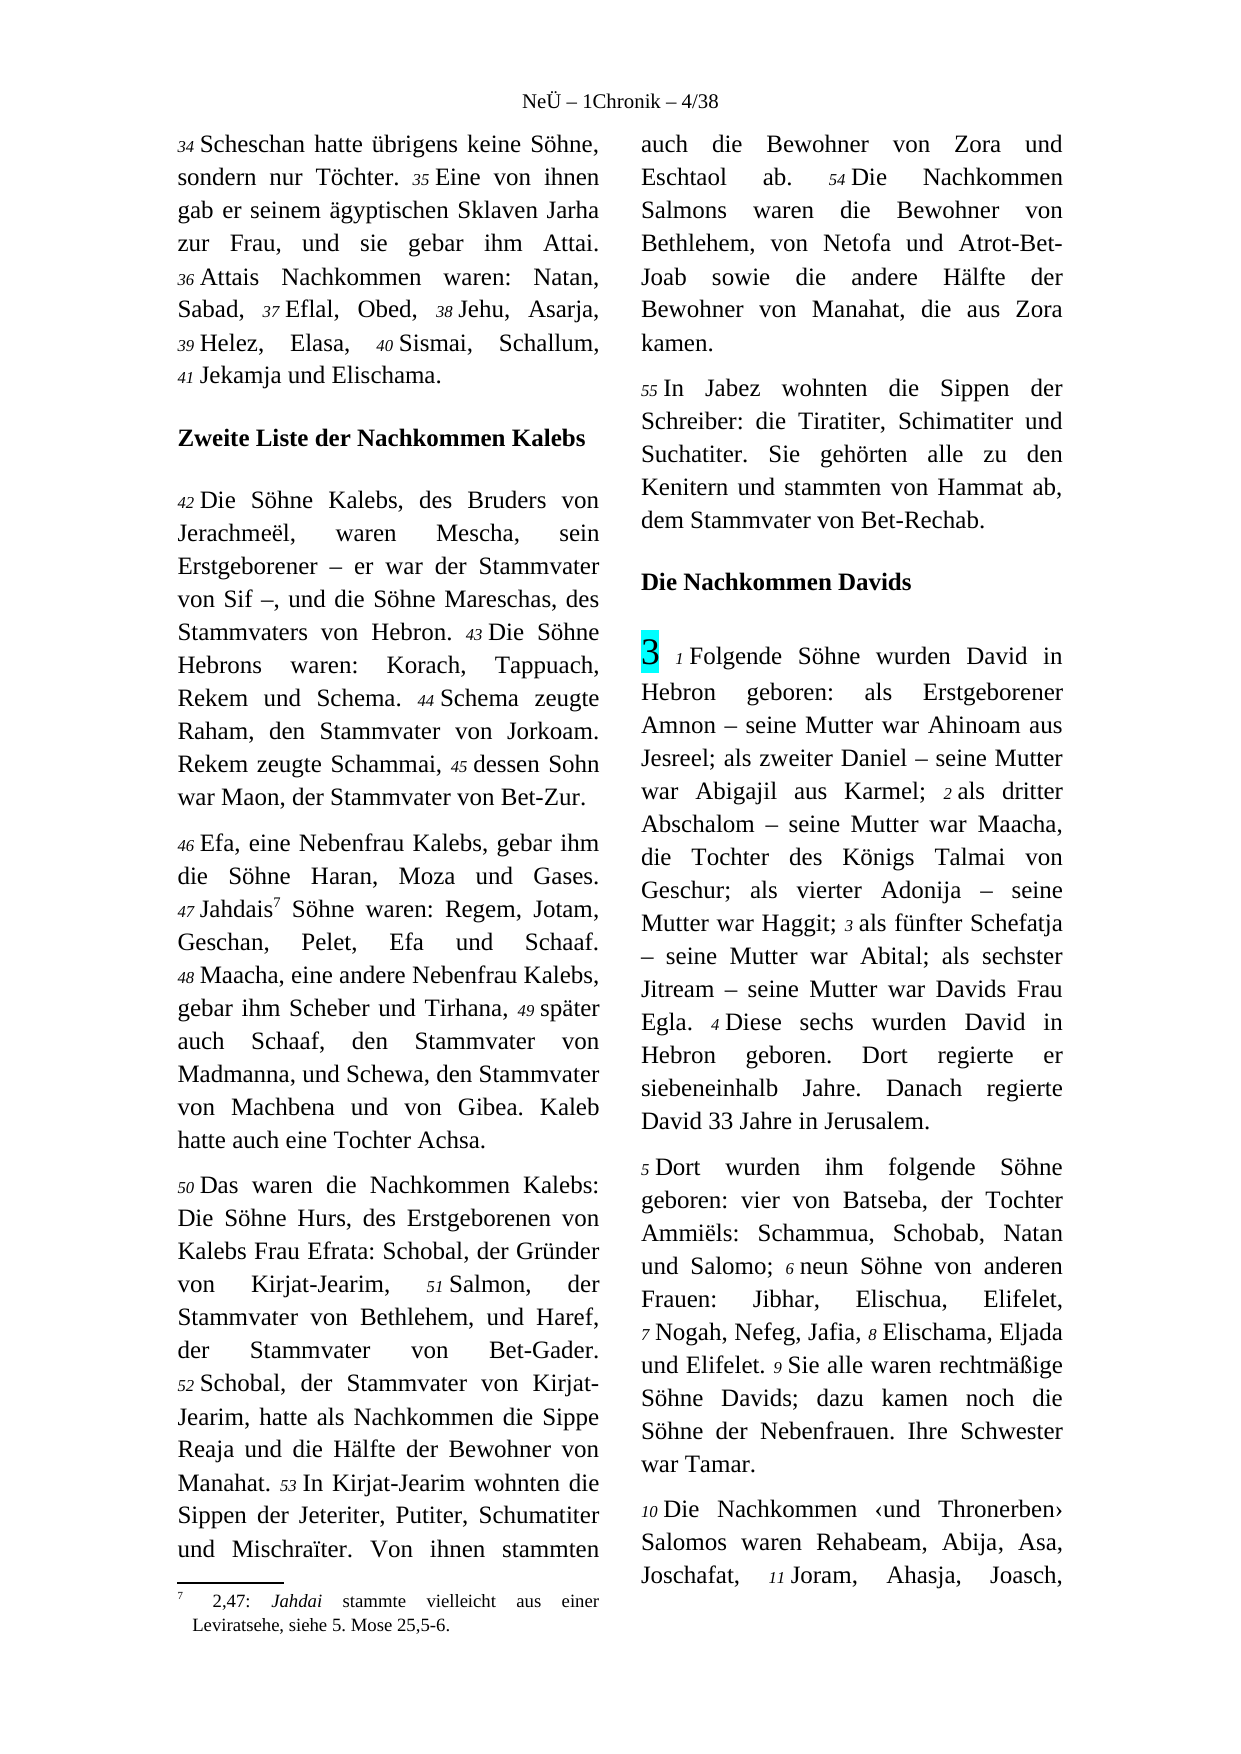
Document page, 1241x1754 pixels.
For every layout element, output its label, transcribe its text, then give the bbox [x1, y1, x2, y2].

text Zweite Liste der Nachkommen Kalebs [177, 423, 599, 452]
text 55 In Jabez wohnten die Sippen der Schreiber: die Tiratiter, Schimatiter und Suchatiter. Sie gehörten alle zu den Kenitern und stammten von Hammat ab, dem Stammvater von Bet-Rechab. [641, 373, 1063, 534]
text 50 Das waren die Nachkommen Kalebs: Die Söhne Hurs, des Erstgeborenen von Kalebs Frau Efrata: Schobal, der Gründer von Kirjat-Jearim, 51 Salmon, der Stammvater von Bethlehem, und Haref, der Stammvater von Bet-Gader. 52 Schobal, der Stammvater von Kirjat-Jearim, hatte als Nachkommen die Sippe Reaja und die Hälfte der Bewohner von Manahat. 53 In Kirjat-Jearim wohnten die Sippen der Jeteriter, Putiter, Schumatiter und Mischraïter. Von ihnen stammten auch die Bewohner von Zora und Eschtaol ab. 54 Die Nachkommen Salmons waren die Bewohner von Bethlehem, von Netofa und Atrot-Bet-Joab sowie die andere Hälfte der Bewohner von Manahat, die aus Zora kamen. [177, 1170, 599, 1562]
text 5 Dort wurden ihm folgende Söhne geboren: vier von Batseba, der Tochter Ammiëls: Schammua, Schobab, Natan und Salomo; 6 neun Söhne von anderen Frauen: Jibhar, Elischua, Elifelet, 7 Nogah, Nefeg, Jafia, 8 Elischama, Eljada und Elifelet. 9 Sie alle waren rechtmäßige Söhne Davids; dazu kamen noch die Söhne der Nebenfrauen. Ihre Schwester war Tamar. [641, 1152, 1063, 1478]
text Die Nachkommen Davids [641, 567, 1063, 596]
text 34 Scheschan hatte übrigens keine Söhne, sondern nur Töchter. 35 Eine von ihnen gab er seinem ägyptischen Sklaven Jarha zur Frau, und sie gebar ihm Attai. 36 Attais Nachkommen waren: Natan, Sabad, 37 Eflal, Obed, 38 Jehu, Asarja, 39 Helez, Elasa, 40 Sismai, Schallum, 41 Jekamja und Elischama. [177, 129, 599, 389]
text 3 1 Folgende Söhne wurden David in Hebron geboren: als Erstgeborener Amnon – seine Mutter war Ahinoam aus Jesreel; als zweiter Daniel – seine Mutter war Abigajil aus Karmel; 2 als dritter Abschalom – seine Mutter war Maacha, die Tochter des Königs Talmai von Geschur; als vierter Adonija – seine Mutter war Haggit; 3 als fünfter Schefatja – seine Mutter war Abital; als sechster Jitream – seine Mutter war Davids Frau Egla. 4 Diese sechs wurden David in Hebron geboren. Dort regierte er siebeneinhalb Jahre. Danach regierte David 33 Jahre in Jerusalem. [641, 629, 1063, 1135]
text 50 Das waren die Nachkommen Kalebs: Die Söhne Hurs, des Erstgeborenen von Kalebs Frau Efrata: Schobal, der Gründer von Kirjat-Jearim, 51 Salmon, der Stammvater von Bethlehem, und Haref, der Stammvater von Bet-Gader. 52 Schobal, der Stammvater von Kirjat-Jearim, hatte als Nachkommen die Sippe Reaja und die Hälfte der Bewohner von Manahat. 53 In Kirjat-Jearim wohnten die Sippen der Jeteriter, Putiter, Schumatiter und Mischraïter. Von ihnen stammten auch die Bewohner von Zora und Eschtaol ab. 54 Die Nachkommen Salmons waren die Bewohner von Bethlehem, von Netofa und Atrot-Bet-Joab sowie die andere Hälfte der Bewohner von Manahat, die aus Zora kamen. [641, 129, 1063, 356]
text 42 Die Söhne Kalebs, des Bruders von Jerachmeël, waren Mescha, sein Erstgeborener – er war der Stammvater von Sif –, und die Söhne Mareschas, des Stammvaters von Hebron. 43 Die Söhne Hebrons waren: Korach, Tappuach, Rekem und Schema. 44 Schema zeugte Raham, den Stammvater von Jorkoam. Rekem zeugte Schammai, 45 dessen Sohn war Maon, der Stammvater von Bet-Zur. [177, 485, 599, 811]
text 46 Efa, eine Nebenfrau Kalebs, gebar ihm die Söhne Haran, Moza und Gases. 47 Jahdais Söhne waren: Regem, Jotam, Geschan, Pelet, Efa und Schaaf. 48 Maacha, eine andere Nebenfrau Kalebs, gebar ihm Scheber und Tirhana, 49 später auch Schaaf, den Stammvater von Madmanna, und Schewa, den Stammvater von Machbena und von Gibea. Kaleb hatte auch eine Tochter Achsa. [177, 828, 599, 1154]
